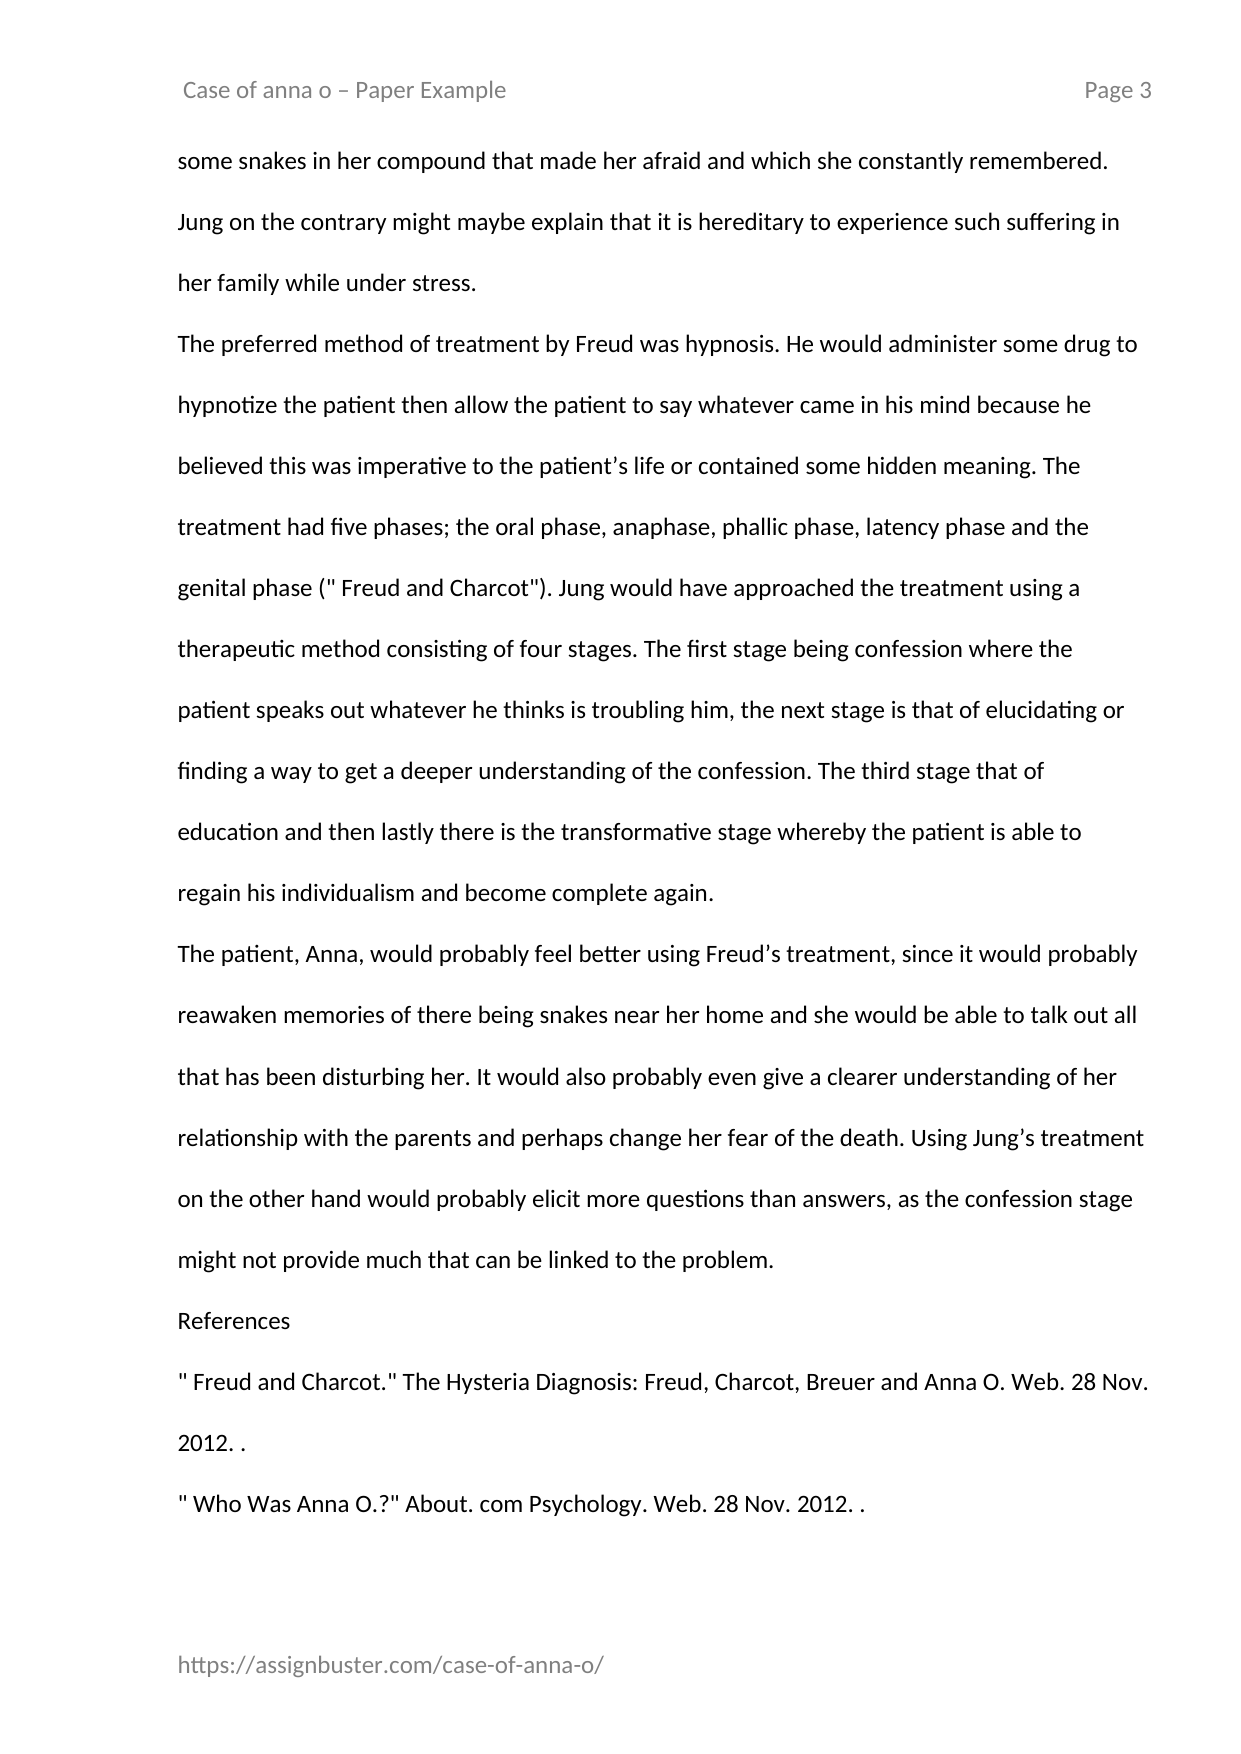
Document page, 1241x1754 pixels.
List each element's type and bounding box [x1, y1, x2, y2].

text [177, 145, 1152, 1518]
